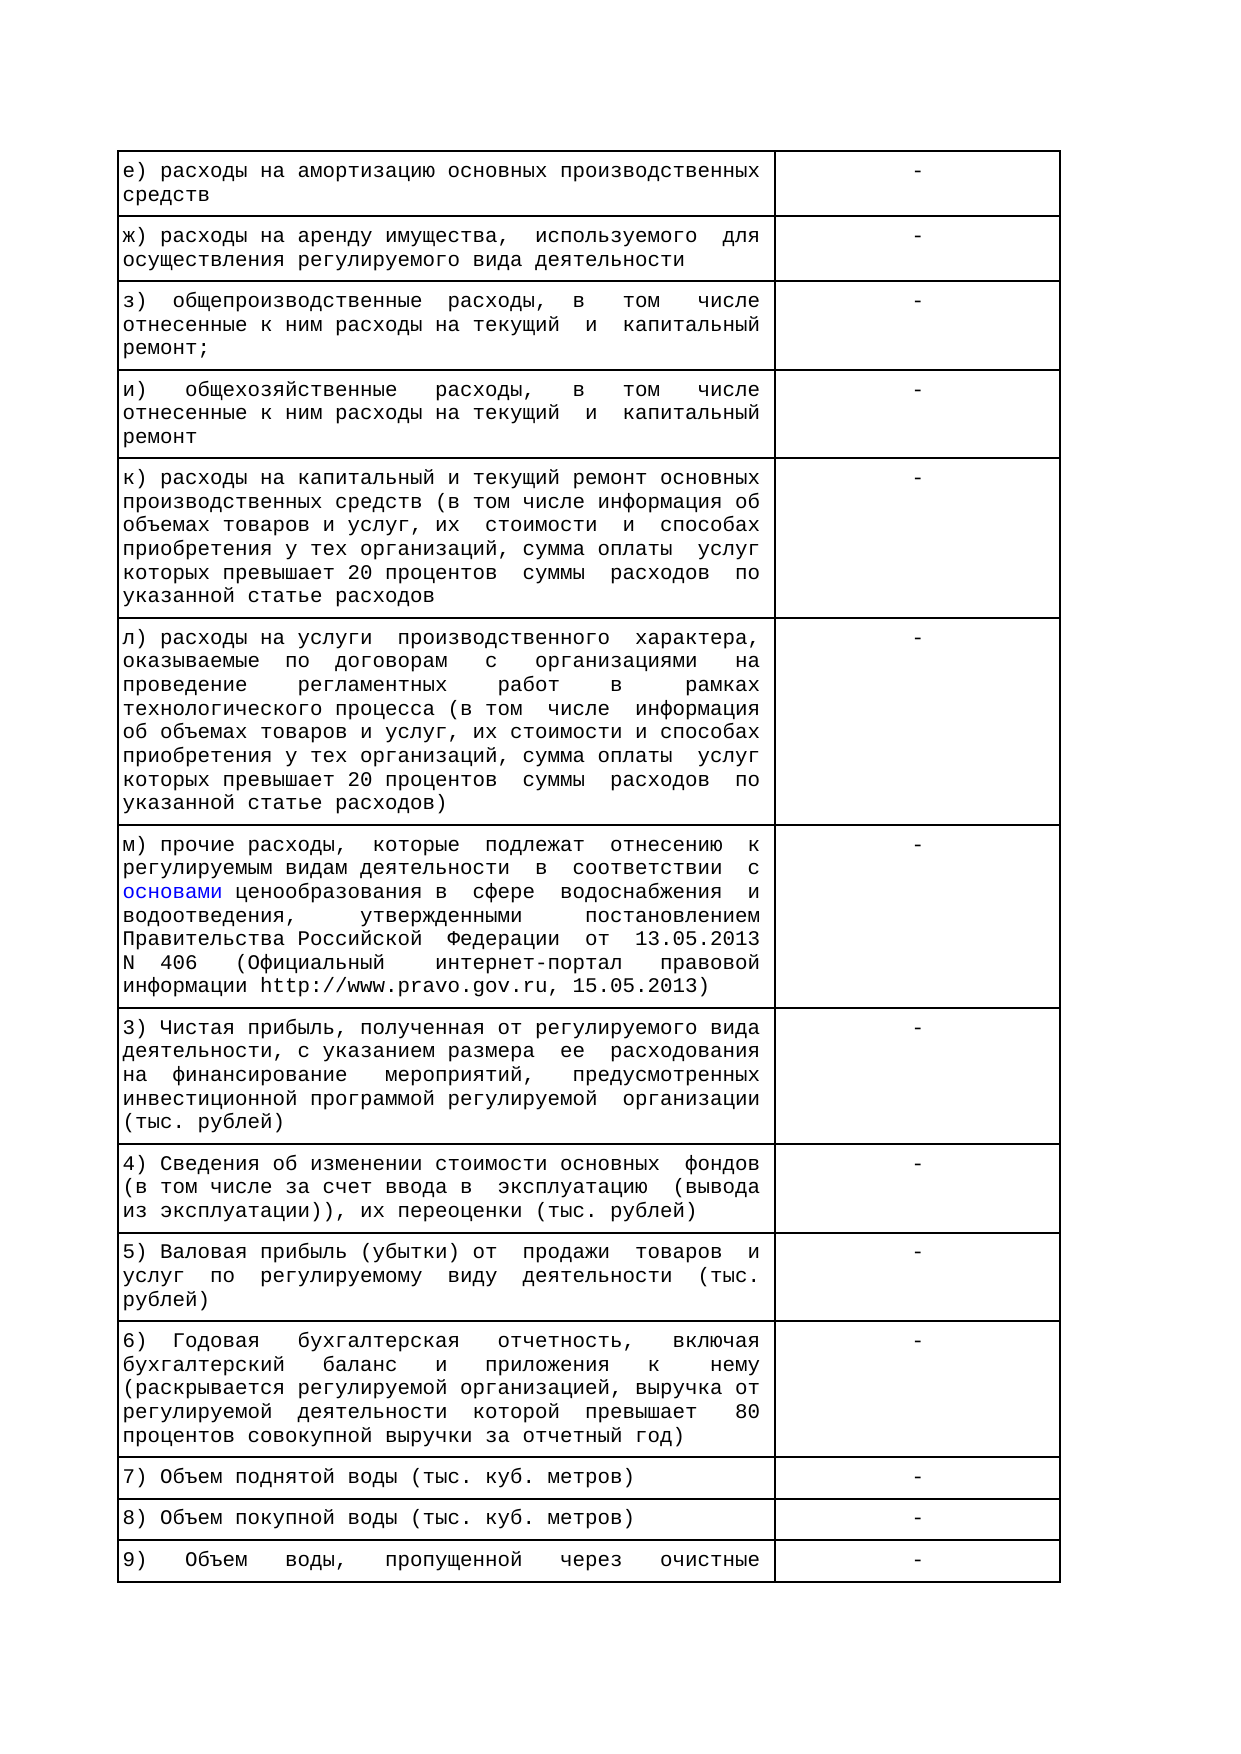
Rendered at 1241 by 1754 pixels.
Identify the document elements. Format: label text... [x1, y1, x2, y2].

table_cell 7) Объем поднятой воды (тыс. куб. метров) [119, 1458, 774, 1497]
table_cell - [776, 282, 1059, 369]
table_cell - [776, 1009, 1059, 1143]
table_cell к) расходы на капитальный и текущий ремонт основных производственных средств (в том числе информация об объемах товаров и услуг, их стоимости и способах приобретения у тех организаций, сумма оплаты услуг которых превышает 20 процентов суммы расходов по указанной статье расходов [119, 459, 774, 617]
table_cell - [776, 826, 1059, 1007]
table_cell м) прочие расходы, которые подлежат отнесению к регулируемым видам деятельности в соответствии с основами ценообразования в сфере водоснабжения и водоотведения, утвержденными постановлением Правительства Российской Федерации от 13.05.2013 N 406 (Официальный интернет-портал правовой информации http://www.pravo.gov.ru, 15.05.2013) [119, 826, 774, 1007]
table_cell 8) Объем покупной воды (тыс. куб. метров) [119, 1500, 774, 1539]
table_cell - [776, 1500, 1059, 1539]
table_cell 5) Валовая прибыль (убытки) от продажи товаров и услуг по регулируемому виду деятельности (тыс. рублей) [119, 1234, 774, 1320]
table_cell - [776, 371, 1059, 457]
table_cell ж) расходы на аренду имущества, используемого для осуществления регулируемого вида деятельности [119, 217, 774, 280]
table_cell - [776, 1541, 1059, 1581]
table_cell - [776, 152, 1059, 215]
table_cell - [776, 459, 1059, 617]
table_cell - [776, 1322, 1059, 1456]
table_cell з) общепроизводственные расходы, в том числе отнесенные к ним расходы на текущий и капитальный ремонт; [119, 282, 774, 369]
table_cell - [776, 1145, 1059, 1232]
table_cell - [776, 619, 1059, 824]
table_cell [119, 1541, 774, 1581]
table_cell л) расходы на услуги производственного характера, оказываемые по договорам с организациями на проведение регламентных работ в рамках технологического процесса (в том числе информация об объемах товаров и услуг, их стоимости и способах приобретения у тех организаций, сумма оплаты услуг которых превышает 20 процентов суммы расходов по указанной статье расходов) [119, 619, 774, 824]
table_cell 4) Сведения об изменении стоимости основных фондов (в том числе за счет ввода в эксплуатацию (вывода из эксплуатации)), их переоценки (тыс. рублей) [119, 1145, 774, 1232]
table_cell - [776, 1234, 1059, 1320]
table_cell 3) Чистая прибыль, полученная от регулируемого вида деятельности, с указанием размера ее расходования на финансирование мероприятий, предусмотренных инвестиционной программой регулируемой организации (тыс. рублей) [119, 1009, 774, 1143]
table_cell - [776, 217, 1059, 280]
table_cell - [776, 1458, 1059, 1497]
table_cell 6) Годовая бухгалтерская отчетность, включая бухгалтерский баланс и приложения к нему (раскрывается регулируемой организацией, выручка от регулируемой деятельности которой превышает 80 процентов совокупной выручки за отчетный год) [119, 1322, 774, 1456]
table_cell и) общехозяйственные расходы, в том числе отнесенные к ним расходы на текущий и капитальный ремонт [119, 371, 774, 457]
table_cell е) расходы на амортизацию основных производственных средств [119, 152, 774, 215]
